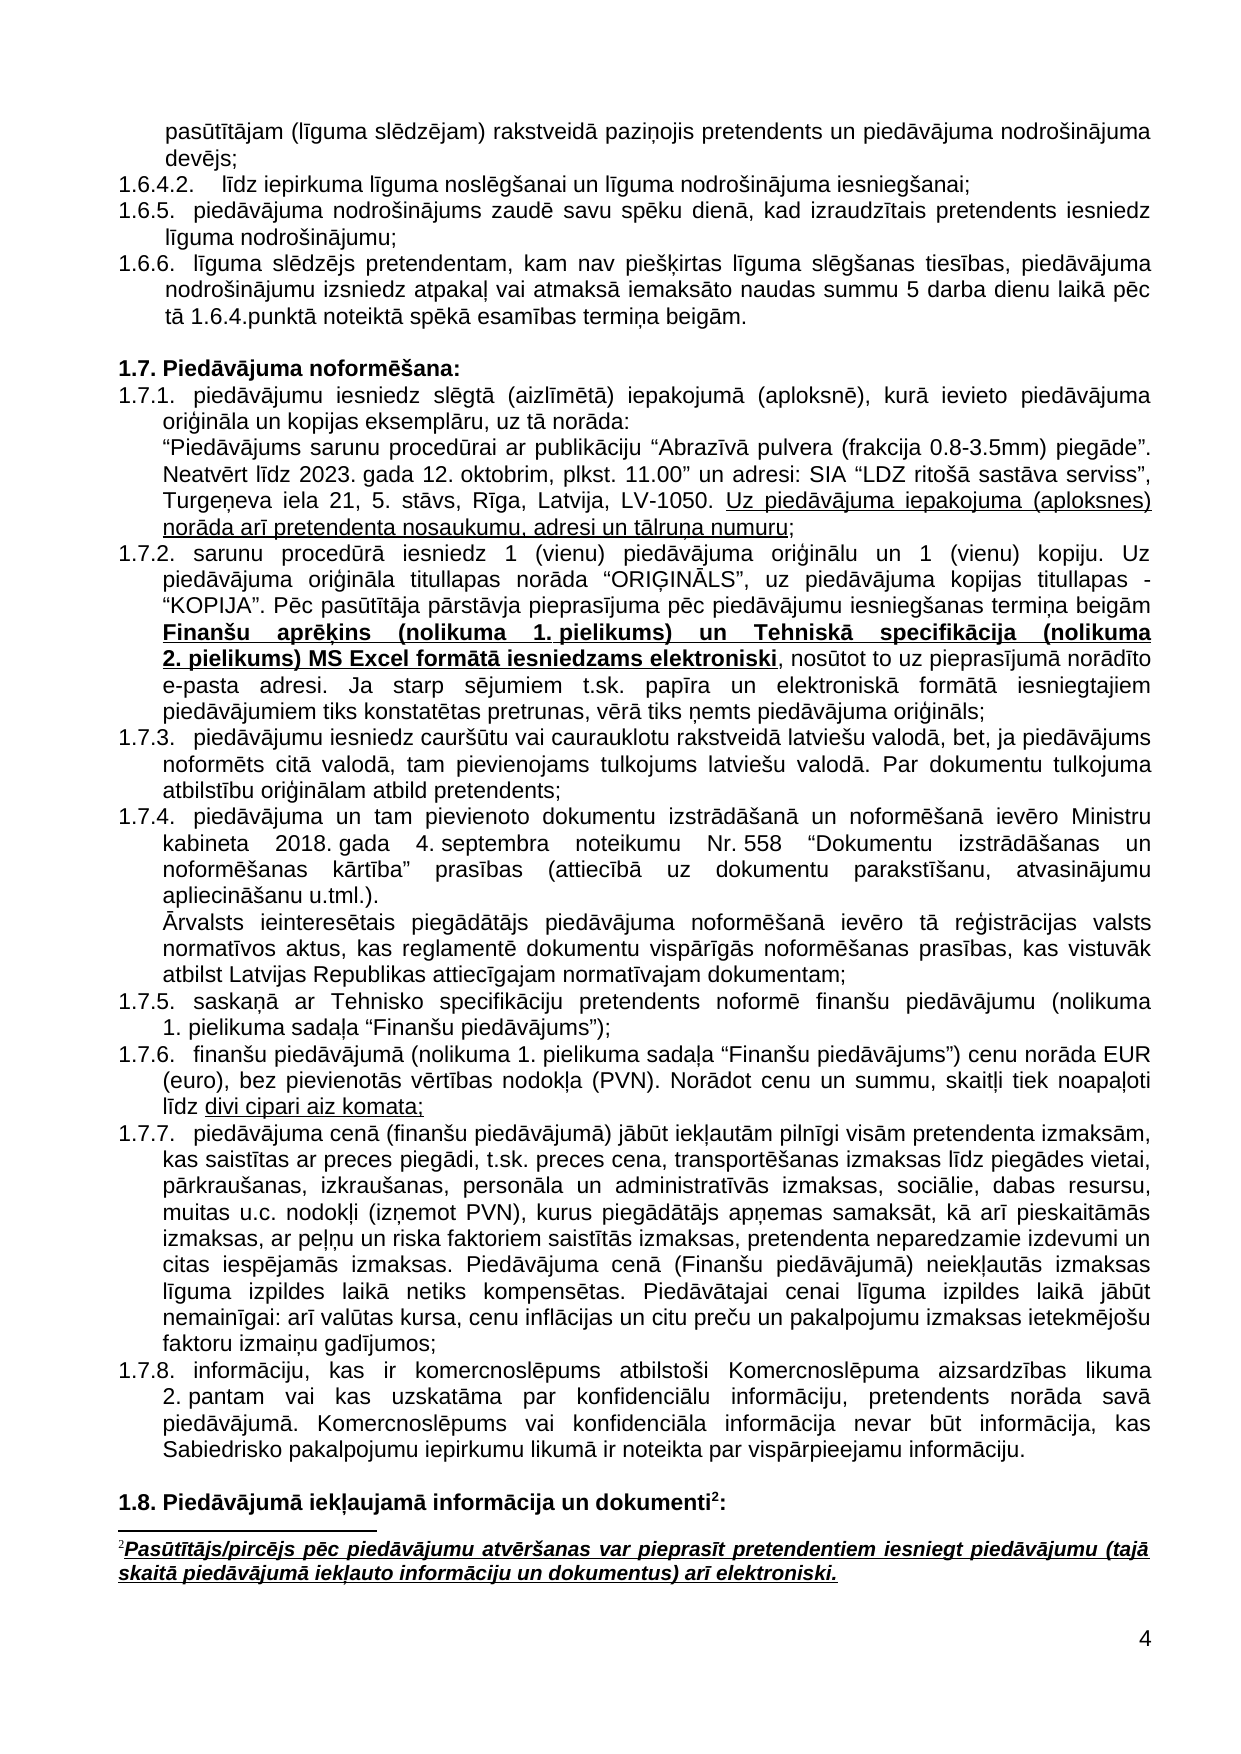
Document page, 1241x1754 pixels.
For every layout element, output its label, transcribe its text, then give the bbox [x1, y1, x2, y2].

list līguma slēdzējs pretendentam, kam nav piešķirtas līguma slēgšanas tiesības, piedāvājuma nodrošinājumu izsniedz atpakaļ vai atmaksā iemaksāto naudas summu 5 darba dienu laikā pēc tā 1.6.4.punktā noteiktā spēkā esamības termiņa beigām. [118, 250, 1152, 329]
list sarunu procedūrā iesniedz 1 (vienu) piedāvājuma oriģinālu un 1 (vienu) kopiju. Uz piedāvājuma oriģināla titullapas norāda “ORIĢINĀLS”, uz piedāvājuma kopijas titullapas - “KOPIJA”. Pēc pasūtītāja pārstāvja pieprasījuma pēc piedāvājumu iesniegšanas termiņa beigām Finanšu aprēķins (nolikuma 1. pielikums) un Tehniskā specifikācija (nolikuma 2. pielikums) MS Excel formātā iesniedzams elektroniski, nosūtot to uz pieprasījumā norādīto e-pasta adresi. Ja starp sējumiem t.sk. papīra un elektroniskā formātā iesniegtajiem piedāvājumiem tiks konstatētas pretrunas, vērā tiks ņemts piedāvājuma oriģināls; [118, 540, 1152, 724]
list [118, 118, 1152, 171]
list “Piedāvājums sarunu procedūrai ar publikāciju “Abrazīvā pulvera (frakcija 0.8-3.5mm) piegāde”. Neatvērt līdz 2023. gada 12. oktobrim, plkst. 11.00” un adresi: SIA “LDZ ritošā sastāva serviss”, Turgeņeva iela 21, 5. stāvs, Rīga, Latvija, LV-1050. Uz piedāvājuma iepakojuma (aploksnes) norāda arī pretendenta nosaukumu, adresi un tālruņa numuru; [162, 434, 1152, 540]
list informāciju, kas ir komercnoslēpums atbilstoši Komercnoslēpuma aizsardzības likuma 2. pantam vai kas uzskatāma par konfidenciālu informāciju, pretendents norāda savā piedāvājumā. Komercnoslēpums vai konfidenciāla informācija nevar būt informācija, kas Sabiedrisko pakalpojumu iepirkumu likumā ir noteikta par vispārpieejamu informāciju. [118, 1357, 1152, 1462]
list piedāvājumu iesniedz cauršūtu vai caurauklotu rakstveidā latviešu valodā, bet, ja piedāvājums noformēts citā valodā, tam pievienojams tulkojums latviešu valodā. Par dokumentu tulkojuma atbilstību oriģinālam atbild pretendents; [118, 724, 1152, 803]
list Piedāvājumā iekļaujamā informācija un dokumenti: [118, 1488, 1152, 1515]
list Ārvalsts ieinteresētais piegādātājs piedāvājuma noformēšanā ievēro tā reģistrācijas valsts normatīvos aktus, kas reglamentē dokumentu vispārīgās noformēšanas prasības, kas vistuvāk atbilst Latvijas Republikas attiecīgajam normatīvajam dokumentam; [162, 909, 1152, 988]
list piedāvājuma un tam pievienoto dokumentu izstrādāšanā un noformēšanā ievēro Ministru kabineta 2018. gada 4. septembra noteikumu Nr. 558 “Dokumentu izstrādāšanas un noformēšanas kārtība” prasības (attiecībā uz dokumentu parakstīšanu, atvasinājumu apliecināšanu u.tml.). [118, 803, 1152, 909]
list Piedāvājuma noformēšana: [118, 355, 1152, 382]
list finanšu piedāvājumā (nolikuma 1. pielikuma sadaļa “Finanšu piedāvājums”) cenu norāda EUR (euro), bez pievienotās vērtības nodokļa (PVN). Norādot cenu un summu, skaitļi tiek noapaļoti līdz divi cipari aiz komata; [118, 1041, 1152, 1119]
list piedāvājumu iesniedz slēgtā (aizlīmētā) iepakojumā (aploksnē), kurā ievieto piedāvājuma oriģināla un kopijas eksemplāru, uz tā norāda: [118, 382, 1152, 434]
list piedāvājuma cenā (finanšu piedāvājumā) jābūt iekļautām pilnīgi visām pretendenta izmaksām, kas saistītas ar preces piegādi, t.sk. preces cena, transportēšanas izmaksas līdz piegādes vietai, pārkraušanas, izkraušanas, personāla un administratīvās izmaksas, sociālie, dabas resursu, muitas u.c. nodokļi (izņemot PVN), kurus piegādātājs apņemas samaksāt, kā arī pieskaitāmās izmaksas, ar peļņu un riska faktoriem saistītās izmaksas, pretendenta neparedzamie izdevumi un citas iespējamās izmaksas. Piedāvājuma cenā (Finanšu piedāvājumā) neiekļautās izmaksas līguma izpildes laikā netiks kompensētas. Piedāvātajai cenai līguma izpildes laikā jābūt nemainīgai: arī valūtas kursa, cenu inflācijas un citu preču un pakalpojumu izmaksas ietekmējošu faktoru izmaiņu gadījumos; [118, 1119, 1152, 1357]
list līdz iepirkuma līguma noslēgšanai un līguma nodrošinājuma iesniegšanai; [118, 171, 1152, 197]
list saskaņā ar Tehnisko specifikāciju pretendents noformē finanšu piedāvājumu (nolikuma 1. pielikuma sadaļa “Finanšu piedāvājums”); [118, 988, 1152, 1041]
list piedāvājuma nodrošinājums zaudē savu spēku dienā, kad izraudzītais pretendents iesniedz līguma nodrošinājumu; [118, 197, 1152, 250]
